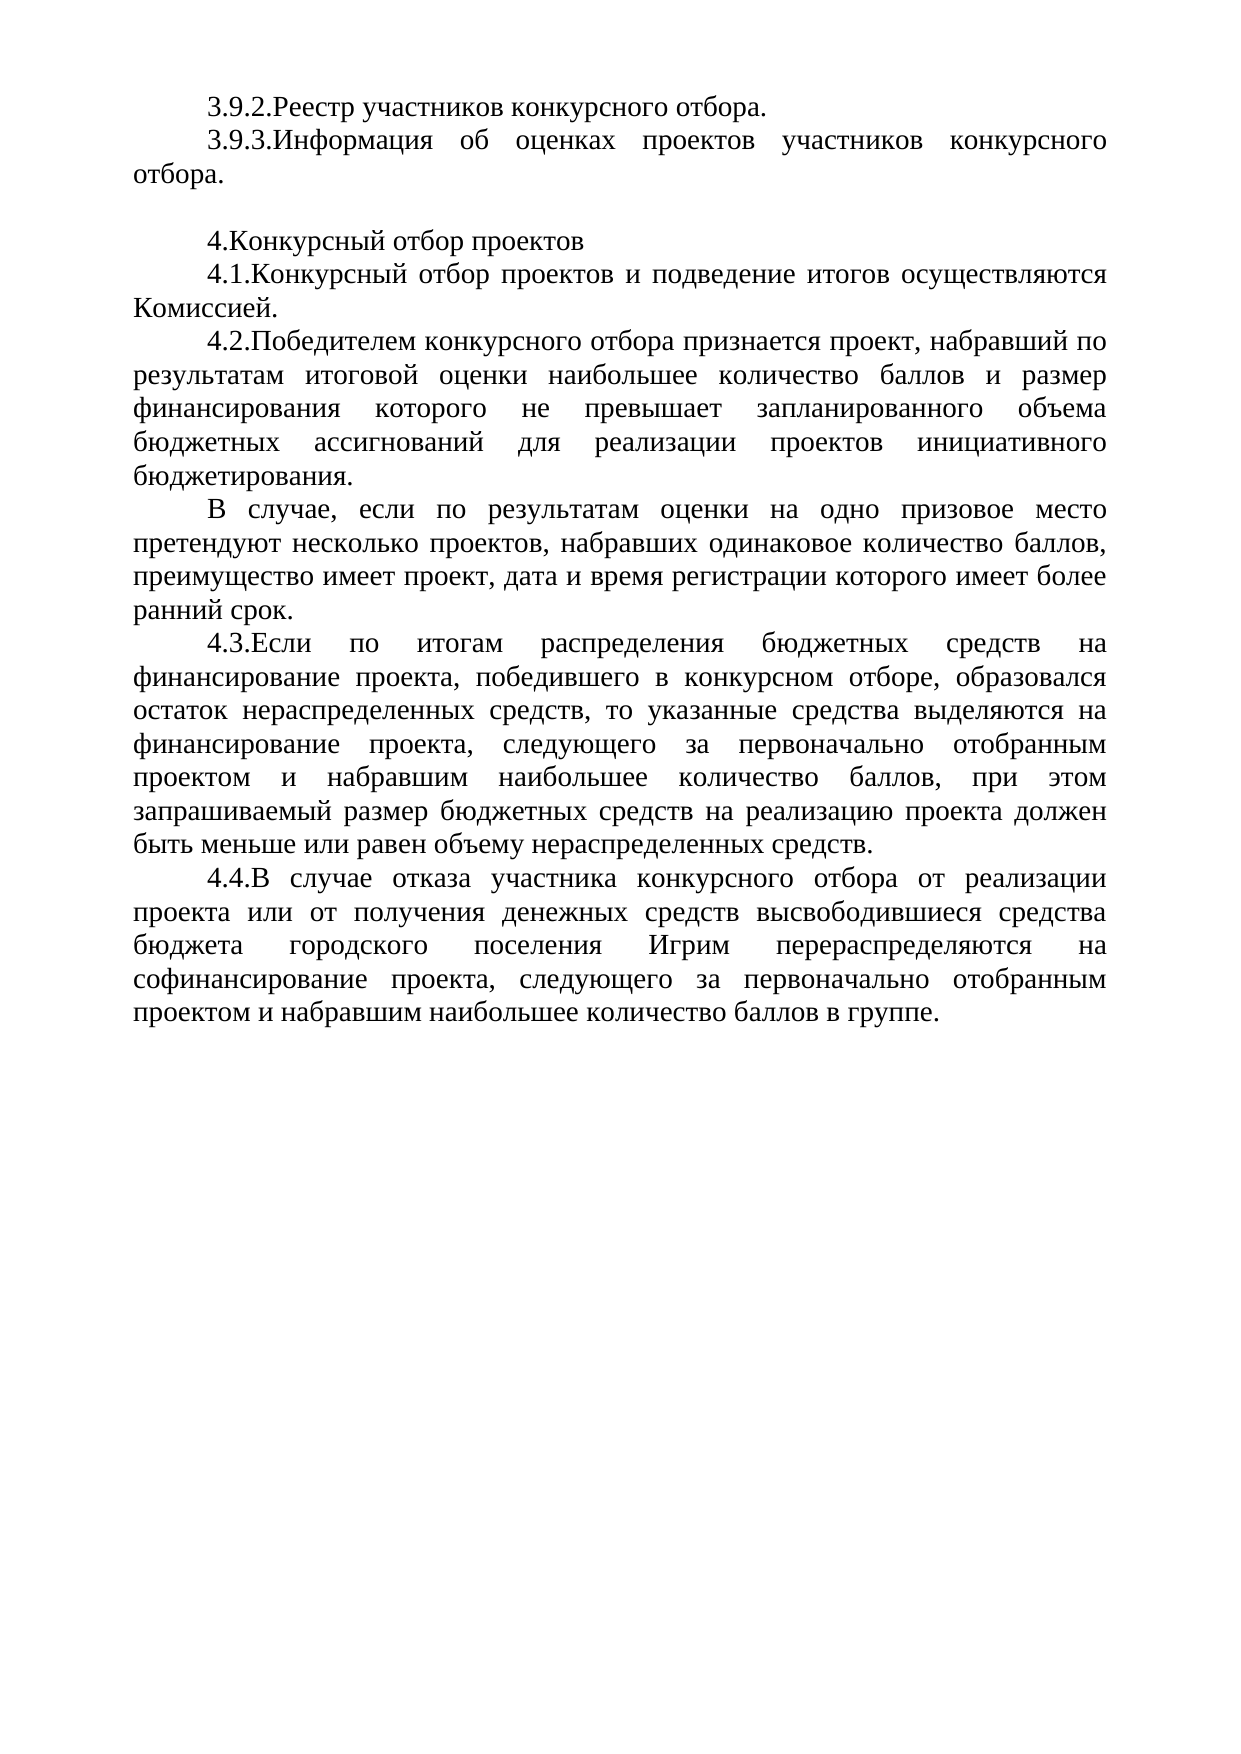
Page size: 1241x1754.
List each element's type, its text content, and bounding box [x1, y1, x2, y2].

text 3.9.2.Реестр участников конкурсного отбора. [133, 89, 1107, 122]
text 4.1.Конкурсный отбор проектов и подведение итогов осуществляются Комиссией. [133, 256, 1107, 323]
text 4.3.Если по итогам распределения бюджетных средств на финансирование проекта, победившего в конкурсном отборе, образовался остаток нераспределенных средств, то указанные средства выделяются на финансирование проекта, следующего за первоначально отобранным проектом и набравшим наибольшее количество баллов, при этом запрашиваемый размер бюджетных средств на реализацию проекта должен быть меньше или равен объему нераспределенных средств. [133, 625, 1107, 860]
text 4.4.В случае отказа участника конкурсного отбора от реализации проекта или от получения денежных средств высвободившиеся средства бюджета городского поселения Игрим перераспределяются на софинансирование проекта, следующего за первоначально отобранным проектом и набравшим наибольшее количество баллов в группе. [133, 860, 1107, 1028]
text В случае, если по результатам оценки на одно призовое место претендуют несколько проектов, набравших одинаковое количество баллов, преимущество имеет проект, дата и время регистрации которого имеет более ранний срок. [133, 491, 1107, 625]
text 3.9.3.Информация об оценках проектов участников конкурсного отбора. [133, 122, 1107, 189]
text 4.Конкурсный отбор проектов [133, 223, 1107, 256]
text 4.2.Победителем конкурсного отбора признается проект, набравший по результатам итоговой оценки наибольшее количество баллов и размер финансирования которого не превышает запланированного объема бюджетных ассигнований для реализации проектов инициативного бюджетирования. [133, 323, 1107, 491]
